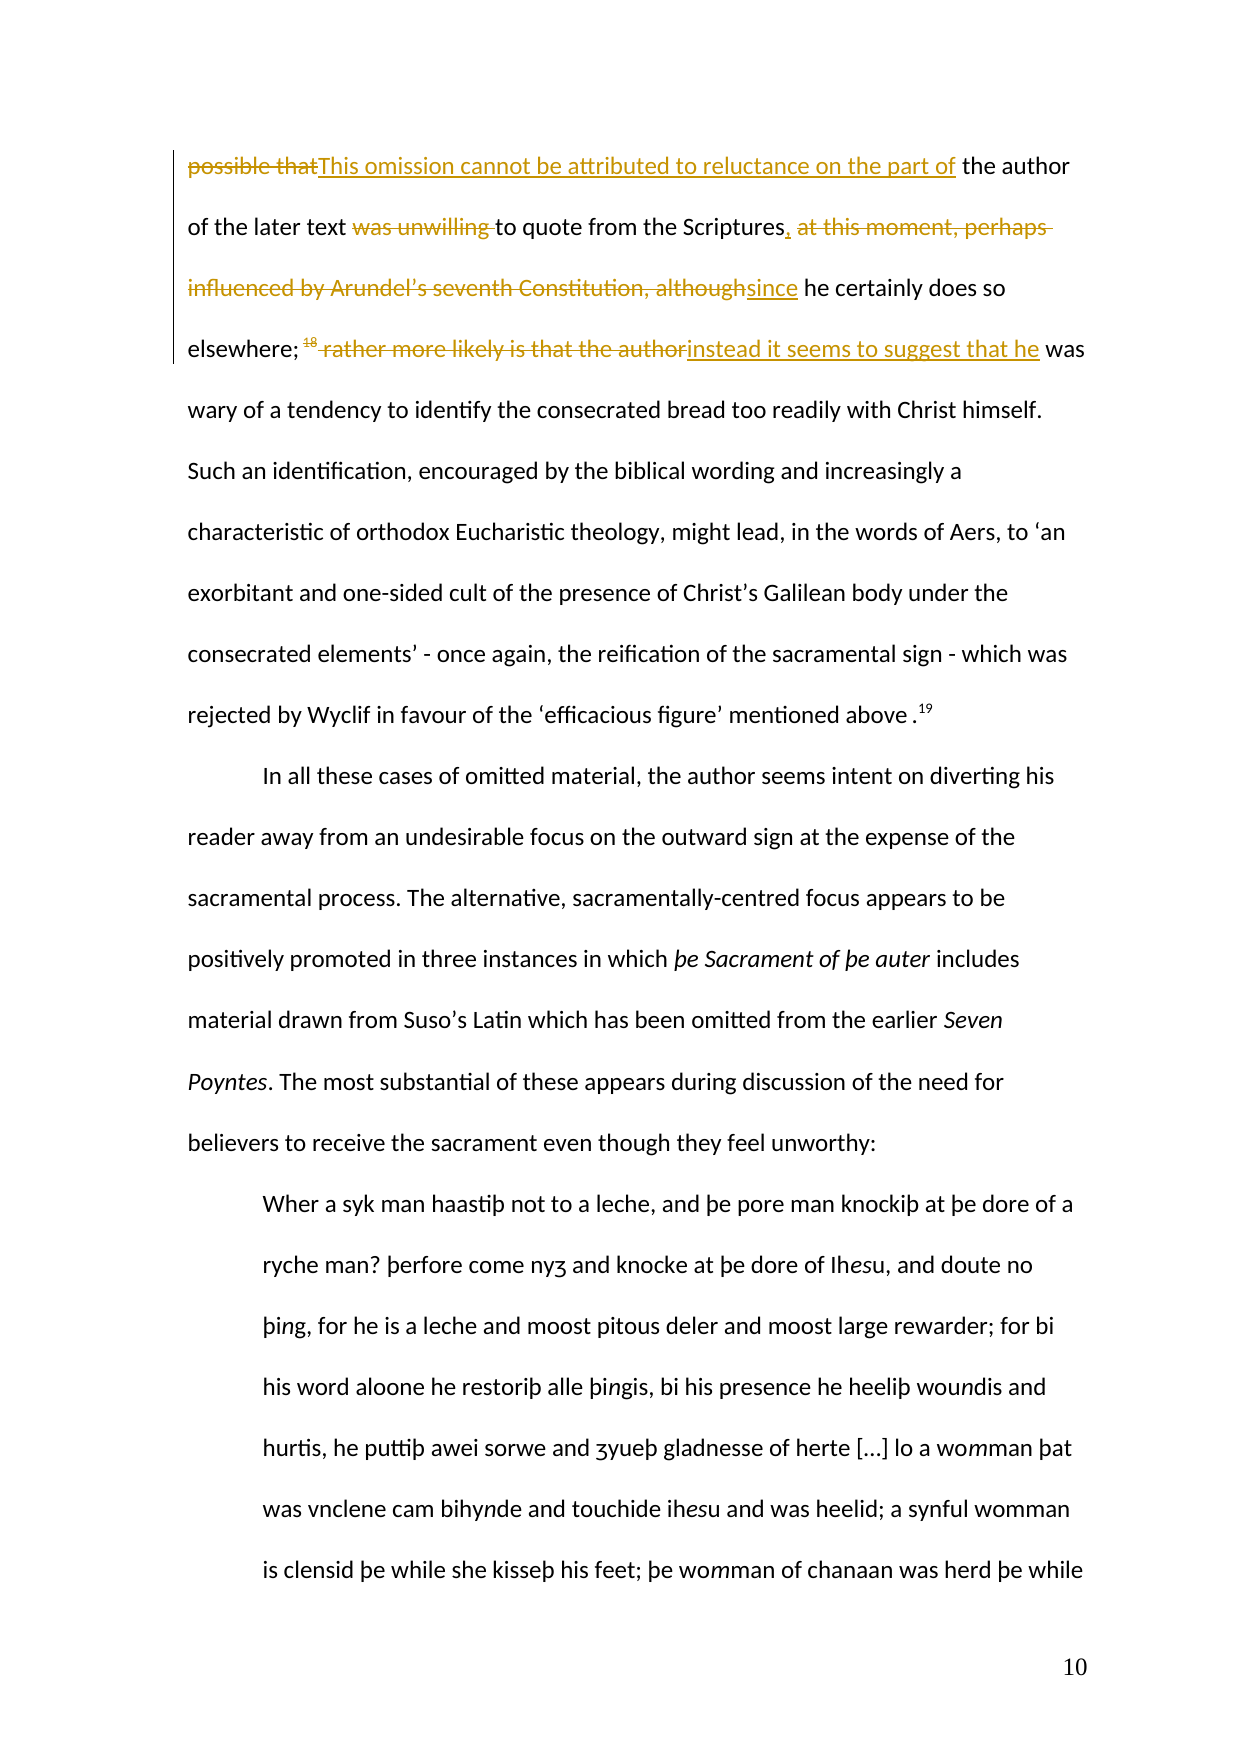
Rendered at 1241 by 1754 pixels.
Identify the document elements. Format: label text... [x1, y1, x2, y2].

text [187, 150, 1087, 730]
text In all these cases of omitted material, the author seems intent on diverting his reader away from an undesirable focus on the outward sign at the expense of the sacramental process. The alternative, sacramentally-centred focus appears to be positively promoted in three instances in which þe Sacrament of þe auter includes material drawn from Suso’s Latin which has been omitted from the earlier Seven Poyntes. The most substantial of these appears during discussion of the need for believers to receive the sacrament even though they feel unworthy: [187, 760, 1087, 1157]
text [262, 1188, 1087, 1584]
